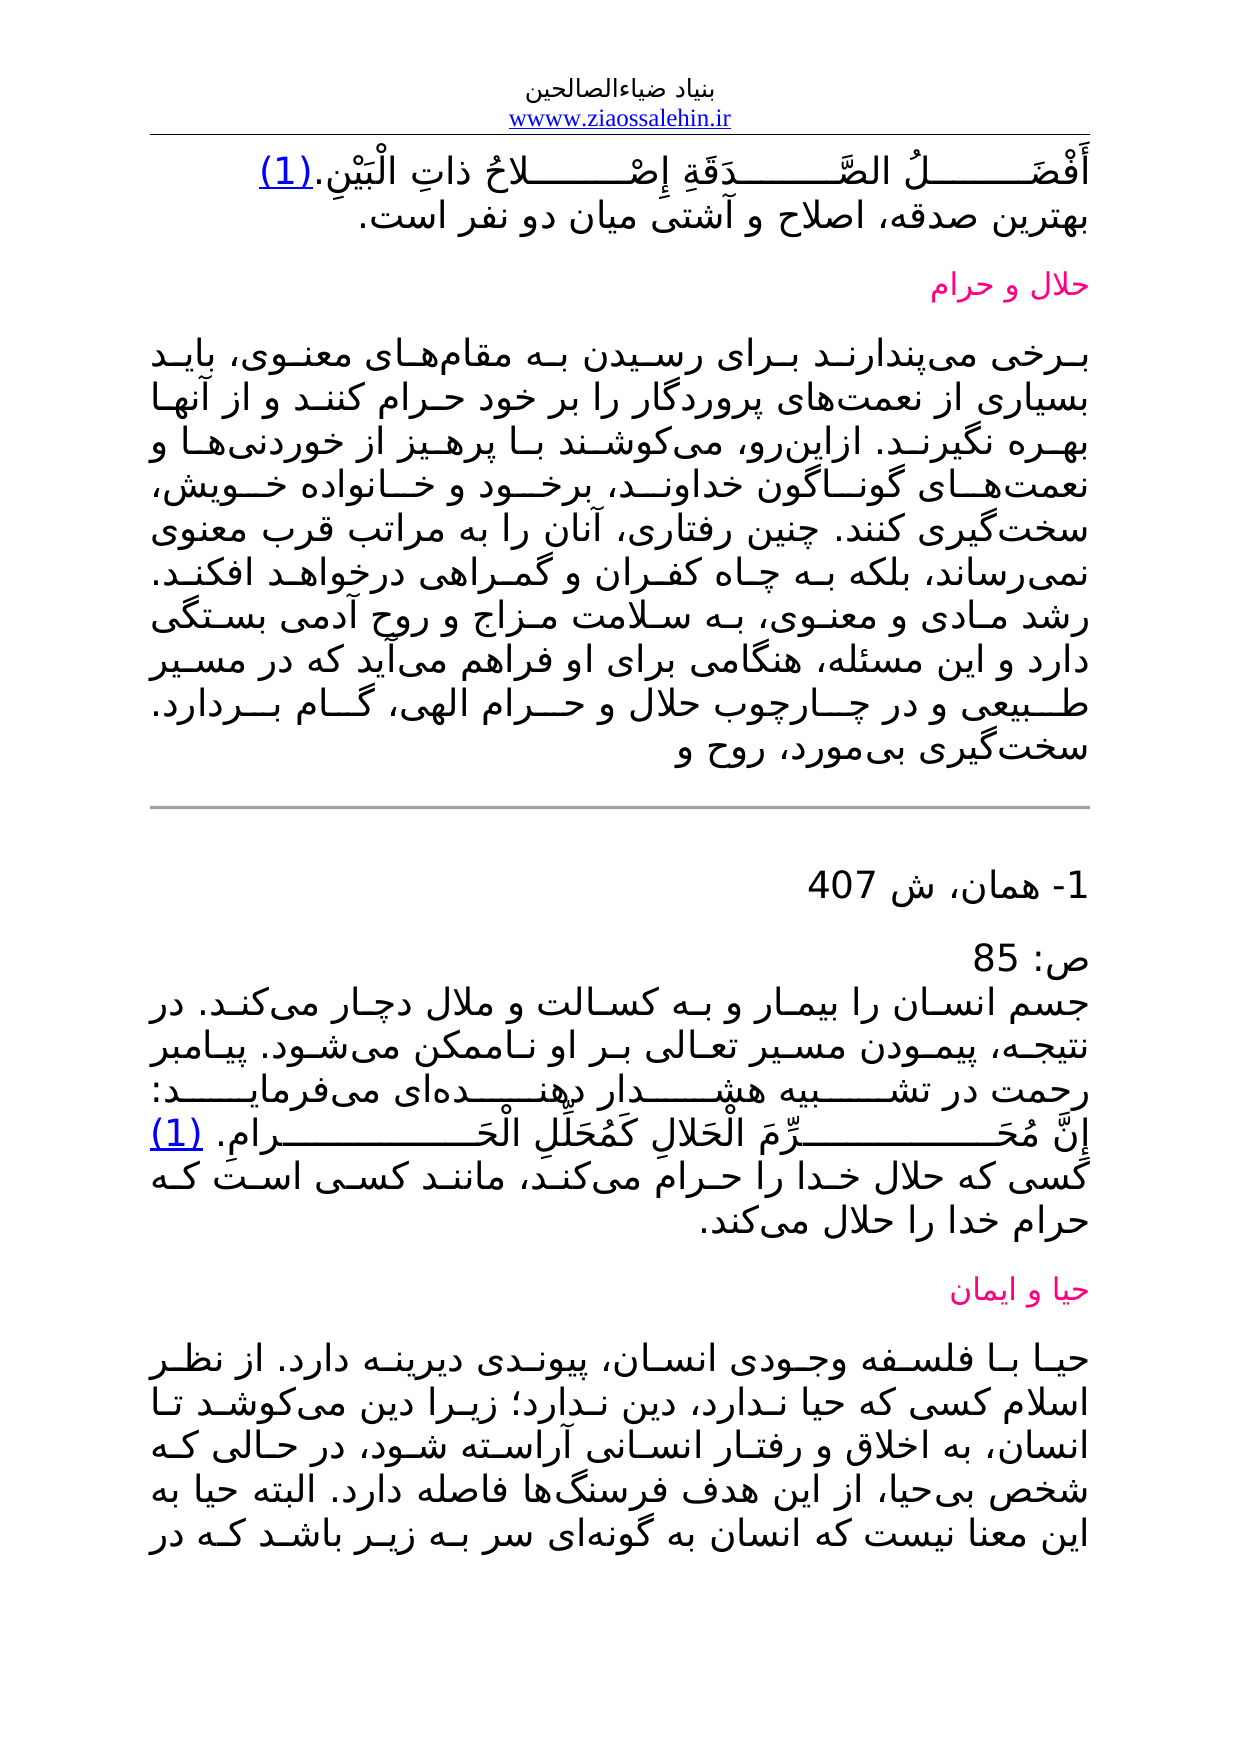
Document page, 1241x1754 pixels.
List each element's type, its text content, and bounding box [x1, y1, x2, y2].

subtitle حلال و حرام‌ [150, 266, 1090, 303]
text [150, 1337, 1090, 1555]
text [150, 150, 1090, 237]
text ص: 85 جسم انسان را بیمار و به کسالت و ملال دچار می‌کند. در نتیجه، پیمودن مسیر تعالی بر او ناممکن می‌شود. پیامبر رحمت در تشبیه هشدار دهنده‌ای می‌فرماید: إِنَّ مُحَرِّمَ الْحَلالِ کَمُحَلِّلِ الْحَرامِ. (1) کسی که حلال خدا را حرام می‌کند، مانند کسی است که حرام خدا را حلال می‌کند. [150, 937, 1090, 1242]
text 1- همان، ش 407 [150, 864, 1090, 907]
subtitle حیا و ایمان‌ [150, 1271, 1090, 1308]
text برخی می‌پندارند برای رسیدن به مقام‌های معنوی، باید بسیاری از نعمت‌های پروردگار را بر خود حرام کنند و از آنها بهره نگیرند. ازاین‌رو، می‌کوشند با پرهیز از خوردنی‌ها و نعمت‌های گوناگون خداوند، برخود و خانواده خویش، سخت‌گیری کنند. چنین رفتاری، آنان را به مراتب قرب معنوی نمی‌رساند، بلکه به چاه کفران و گمراهی درخواهد افکند. رشد مادی و معنوی، به سلامت مزاج و روح آدمی بستگی دارد و این مسئله، هنگامی برای او فراهم می‌آید که در مسیر طبیعی و در چارچوب حلال و حرام الهی، گام بردارد. سخت‌گیری بی‌مورد، روح و [150, 332, 1090, 768]
